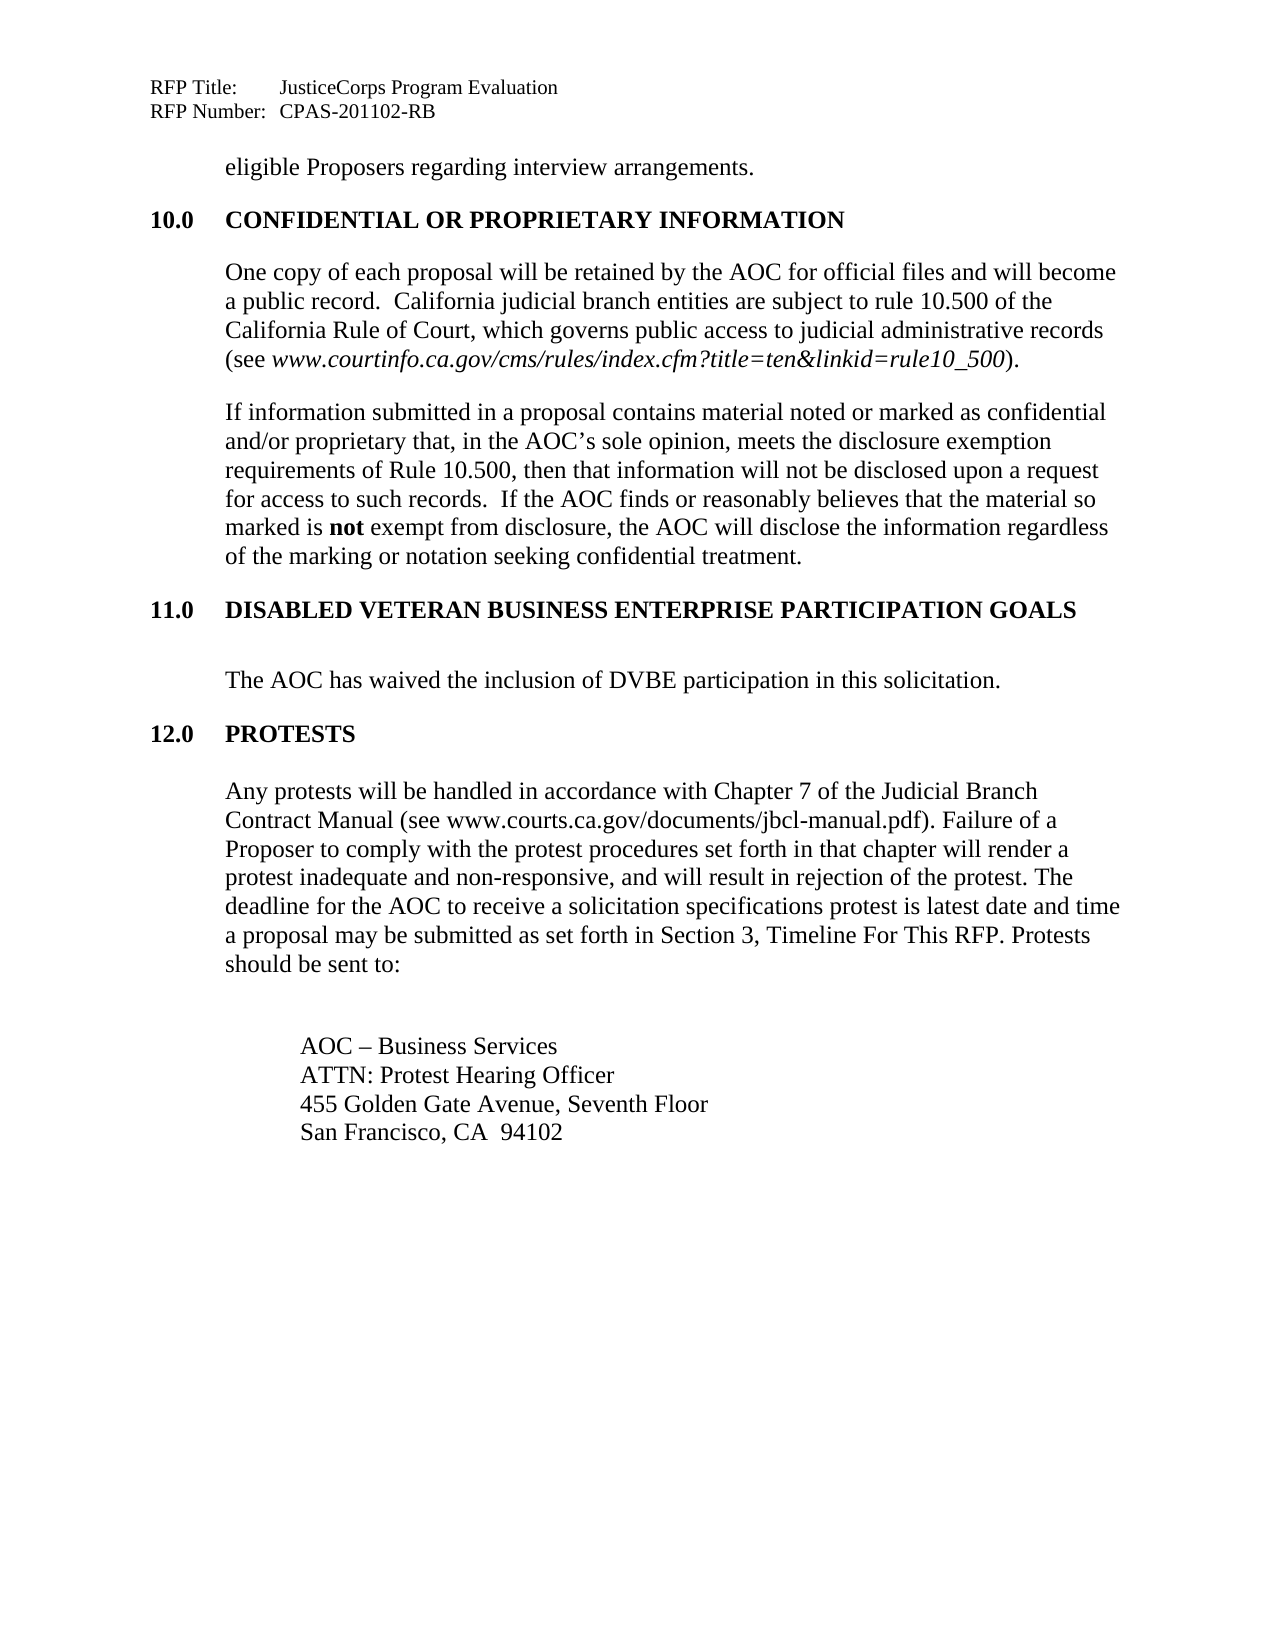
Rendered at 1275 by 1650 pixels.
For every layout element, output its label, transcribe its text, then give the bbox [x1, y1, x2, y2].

text San Francisco, CA 94102 [300, 1117, 1125, 1146]
text PROTESTS [150, 719, 1125, 747]
text 455 Golden Gate Avenue, Seventh Floor [300, 1089, 1125, 1117]
text CONFIDENTIAL OR PROPRIETARY INFORMATION [150, 205, 1125, 233]
text Any protests will be handled in accordance with Chapter 7 of the Judicial Branch Contract Manual (see www.courts.ca.gov/documents/jbcl-manual.pdf). Failure of a Proposer to comply with the protest procedures set forth in that chapter will render a protest inadequate and non-responsive, and will result in rejection of the protest. The deadline for the AOC to receive a solicitation specifications protest is latest date and time a proposal may be submitted as set forth in Section 3, Timeline For This RFP. Protests should be sent to: [225, 776, 1125, 977]
text If information submitted in a proposal contains material noted or marked as confidential and/or proprietary that, in the AOC’s sole opinion, meets the disclosure exemption requirements of Rule 10.500, then that information will not be disclosed upon a request for access to such records. If the AOC finds or reasonably believes that the material so marked is not exempt from disclosure, the AOC will disclose the information regardless of the marking or notation seeking confidential treatment. [225, 397, 1125, 570]
text One copy of each proposal will be retained by the AOC for official files and will become a public record. California judicial branch entities are subject to rule 10.500 of the California Rule of Court, which governs public access to judicial administrative records (see www.courtinfo.ca.gov/cms/rules/index.cfm?title=ten&linkid=rule10_500). [225, 257, 1125, 372]
text AOC – Business Services [300, 1031, 1125, 1060]
text The AOC has waived the inclusion of DVBE participation in this solicitation. [225, 665, 1125, 694]
text ATTN: Protest Hearing Officer [300, 1060, 1125, 1089]
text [225, 152, 1125, 181]
text DISABLED VETERAN BUSINESS ENTERPRISE PARTICIPATION GOALS [150, 595, 1125, 624]
